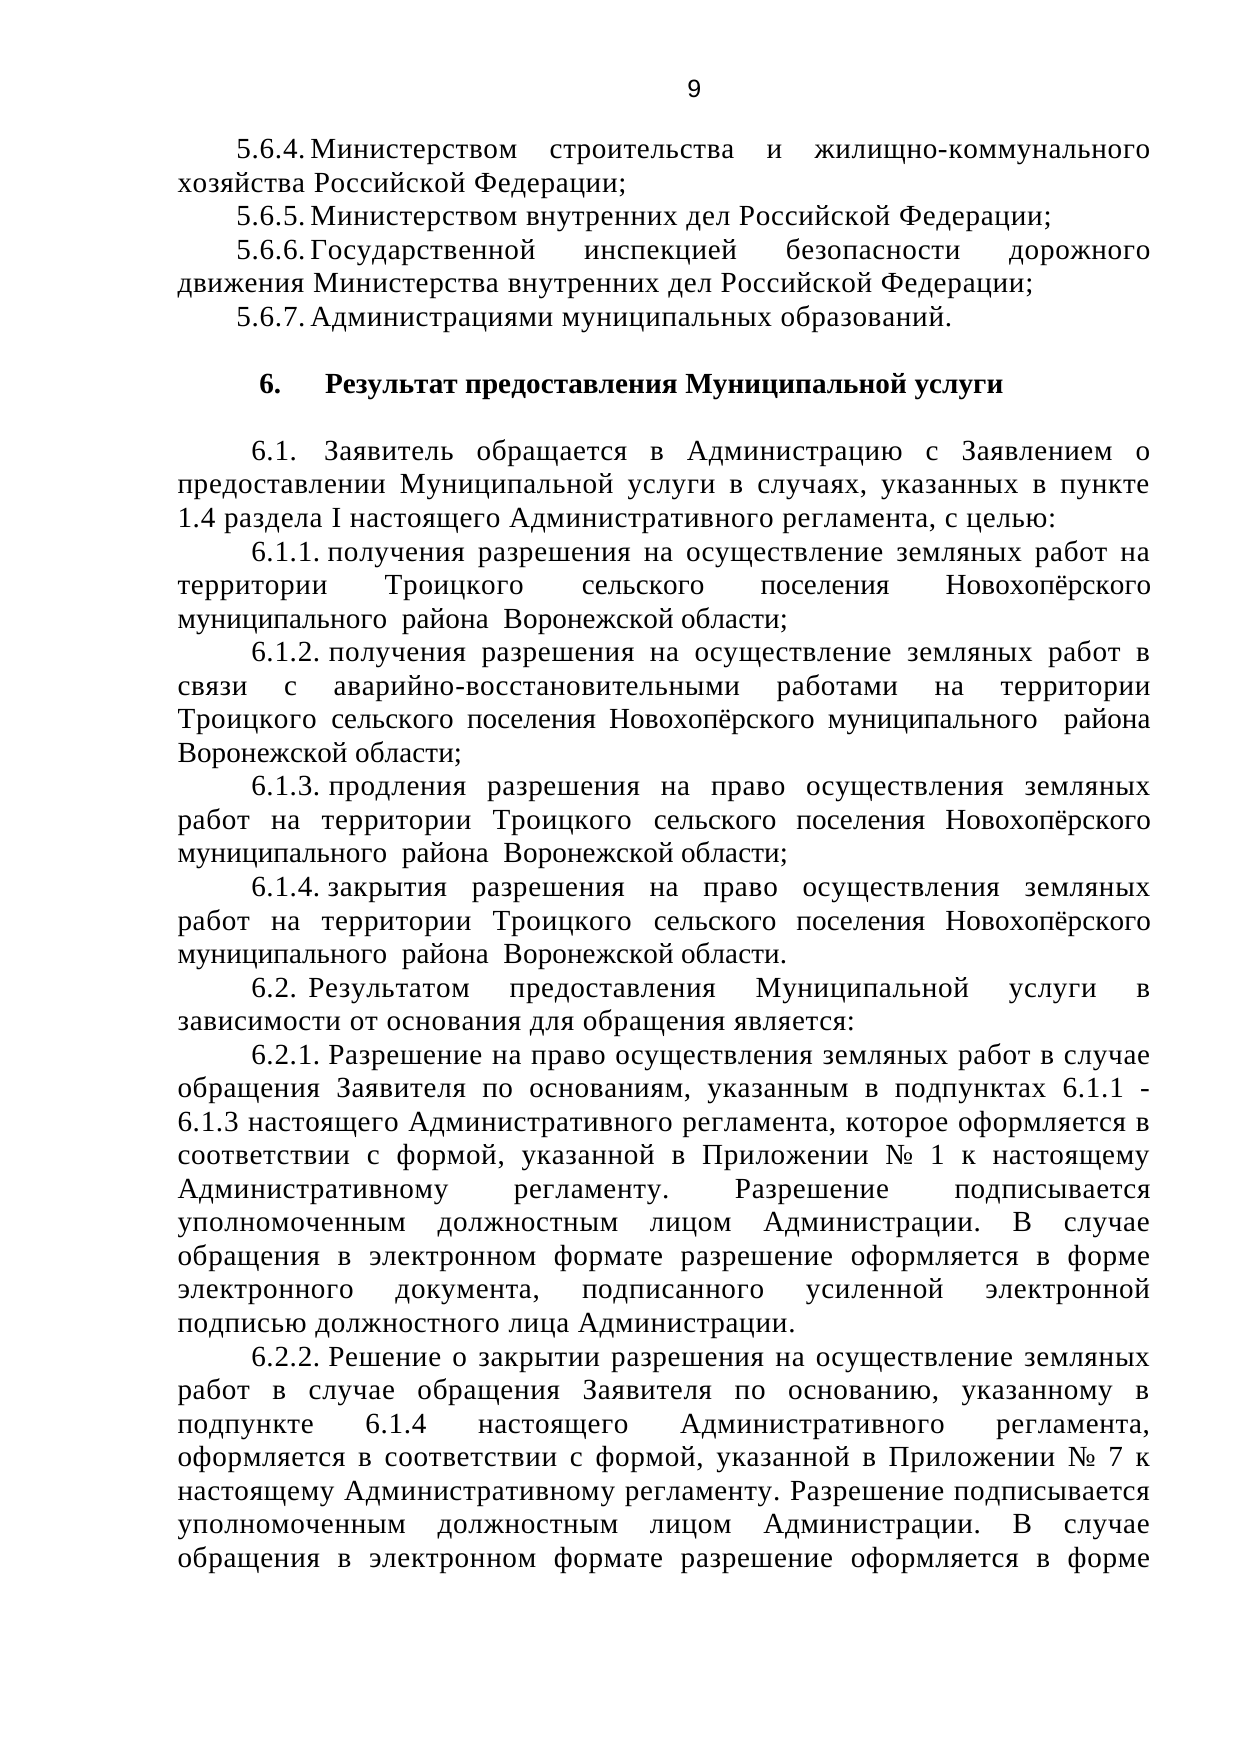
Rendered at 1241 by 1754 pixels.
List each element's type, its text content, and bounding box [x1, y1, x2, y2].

list Результатом предоставления Муниципальной услуги в зависимости от основания для обращения является: [177, 970, 1152, 1037]
list Министерством строительства и жилищно-коммунального хозяйства Российской Федерации; [177, 131, 1152, 198]
list продления разрешения на право осуществления земляных работ на территории Троицкого сельского поселения Новохопёрского муниципального района Воронежской области; [177, 768, 1152, 869]
list получения разрешения на осуществление земляных работ в связи с аварийно-восстановительными работами на территории Троицкого сельского поселения Новохопёрского муниципального района Воронежской области; [177, 634, 1152, 768]
list получения разрешения на осуществление земляных работ на территории Троицкого сельского поселения Новохопёрского муниципального района Воронежской области; [177, 534, 1152, 634]
list Министерством внутренних дел Российской Федерации; [177, 198, 1152, 232]
list Государственной инспекцией безопасности дорожного движения Министерства внутренних дел Российской Федерации; [177, 232, 1152, 299]
list Результат предоставления Муниципальной услуги [112, 366, 1152, 399]
list Разрешение на право осуществления земляных работ в случае обращения Заявителя по основаниям, указанным в подпунктах 6.1.1 - 6.1.3 настоящего Административного регламента, которое оформляется в соответствии с формой, указанной в Приложении № 1 к настоящему Административному регламенту. Разрешение подписывается уполномоченным должностным лицом Администрации. В случае обращения в электронном формате разрешение оформляется в форме электронного документа, подписанного усиленной электронной подписью должностного лица Администрации. [177, 1037, 1152, 1339]
list Заявитель обращается в Администрацию с Заявлением о предоставлении Муниципальной услуги в случаях, указанных в пункте 1.4 раздела I настоящего Административного регламента, с целью: [177, 433, 1152, 534]
list закрытия разрешения на право осуществления земляных работ на территории Троицкого сельского поселения Новохопёрского муниципального района Воронежской области. [177, 869, 1152, 970]
list Администрациями муниципальных образований. [177, 299, 1152, 332]
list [177, 1339, 1152, 1573]
